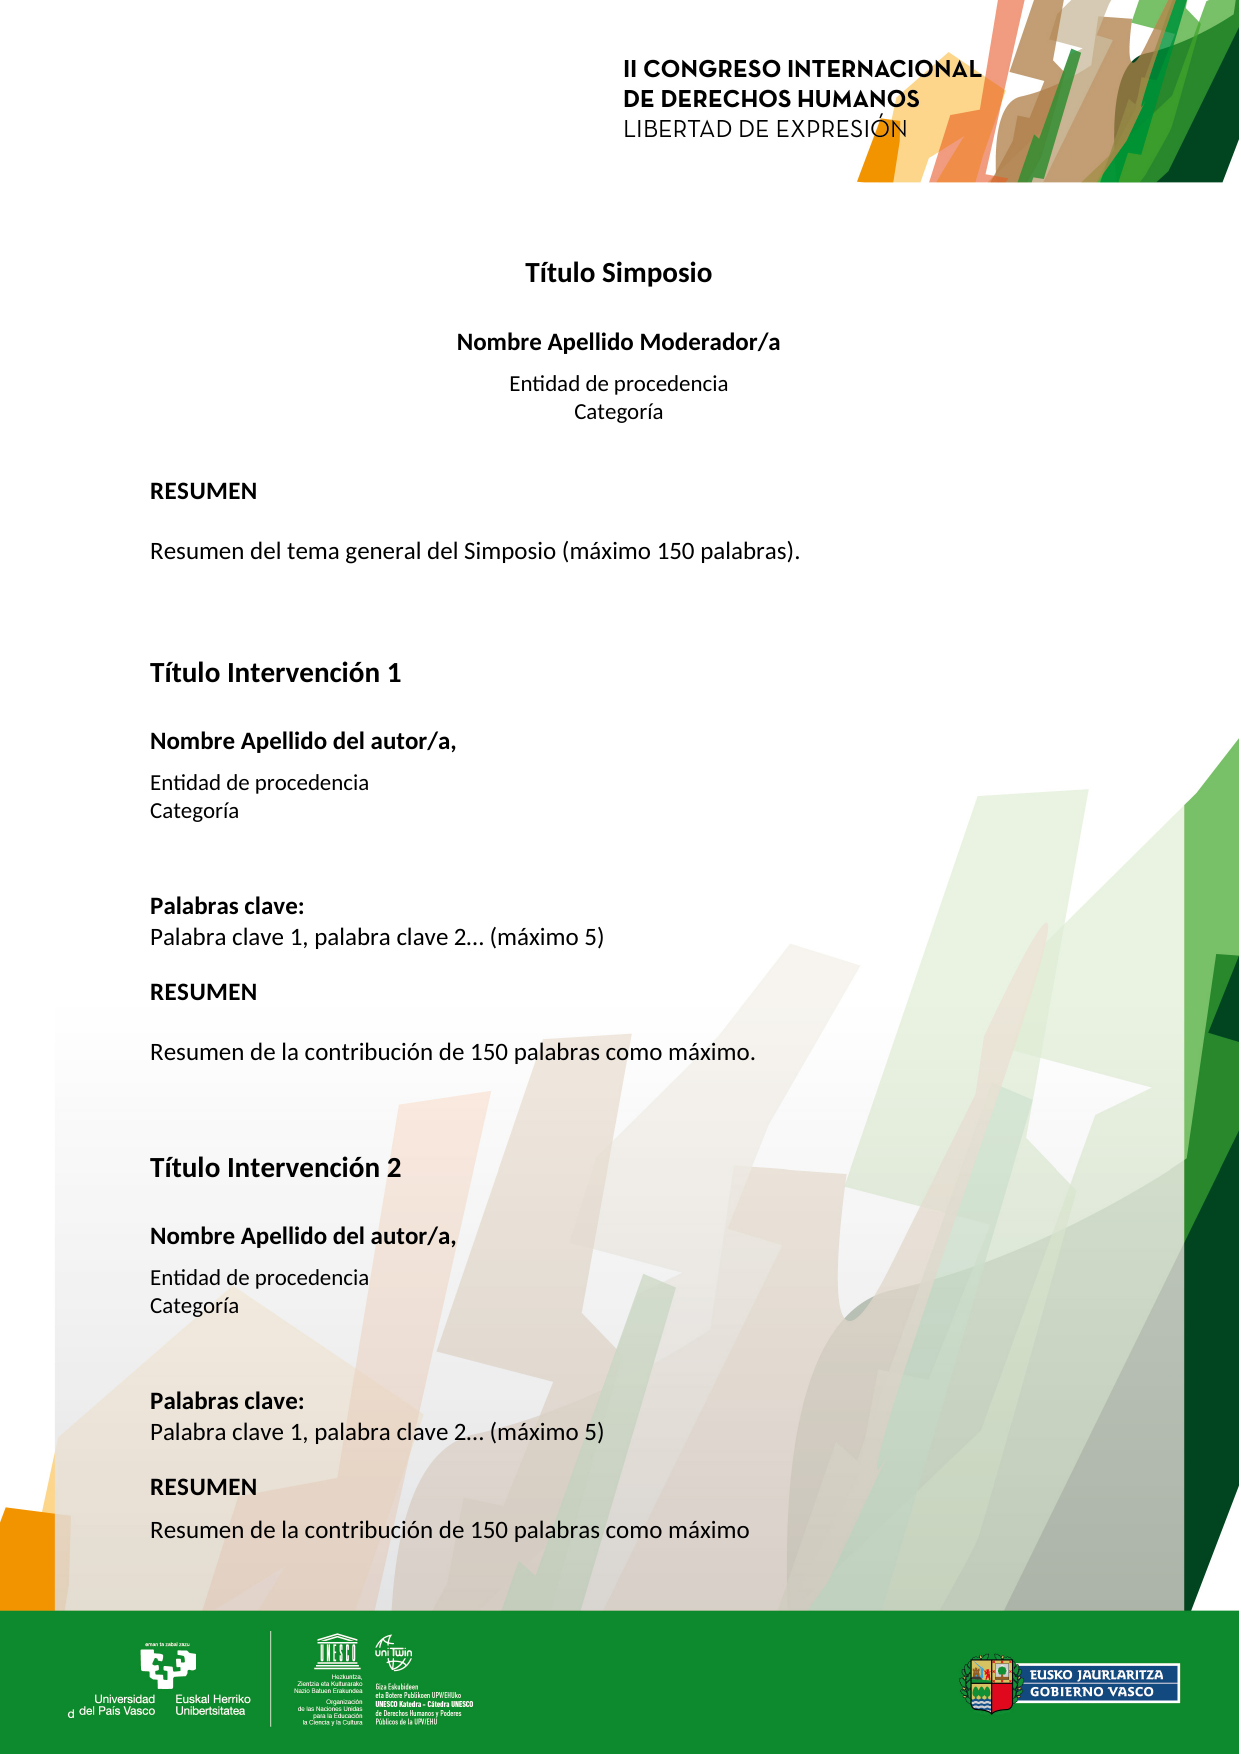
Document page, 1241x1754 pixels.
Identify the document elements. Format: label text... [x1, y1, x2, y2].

text Resumen de la contribución de 150 palabras como máximo [150, 1514, 1087, 1545]
text Entidad de procedencia [150, 1263, 1087, 1292]
text Categoría [150, 1292, 1087, 1319]
text Entidad de procedencia [150, 768, 1087, 797]
text Título Intervención 1 [150, 654, 1087, 690]
subtitle Nombre Apellido del autor/a, [150, 726, 1087, 756]
text Resumen del tema general del Simposio (máximo 150 palabras). [150, 535, 1087, 565]
text Título Intervención 2 [150, 1149, 1087, 1185]
subtitle Nombre Apellido del autor/a, [150, 1221, 1087, 1251]
text Resumen de la contribución de 150 palabras como máximo. [150, 1036, 1087, 1067]
text Palabras clave: [150, 891, 1087, 921]
text Título Simposio [150, 254, 1087, 290]
subtitle Nombre Apellido Moderador/a [150, 326, 1087, 356]
text RESUMEN [150, 977, 1087, 1007]
text Categoría [150, 397, 1087, 425]
text Palabras clave: [150, 1386, 1087, 1416]
text RESUMEN [150, 1472, 1087, 1502]
text Palabra clave 1, palabra clave 2… (máximo 5) [150, 921, 1087, 952]
picture [0, 0, 1239, 1754]
text Categoría [150, 797, 1087, 824]
text Entidad de procedencia [150, 369, 1087, 397]
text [150, 1416, 1087, 1447]
text RESUMEN [150, 475, 1087, 506]
